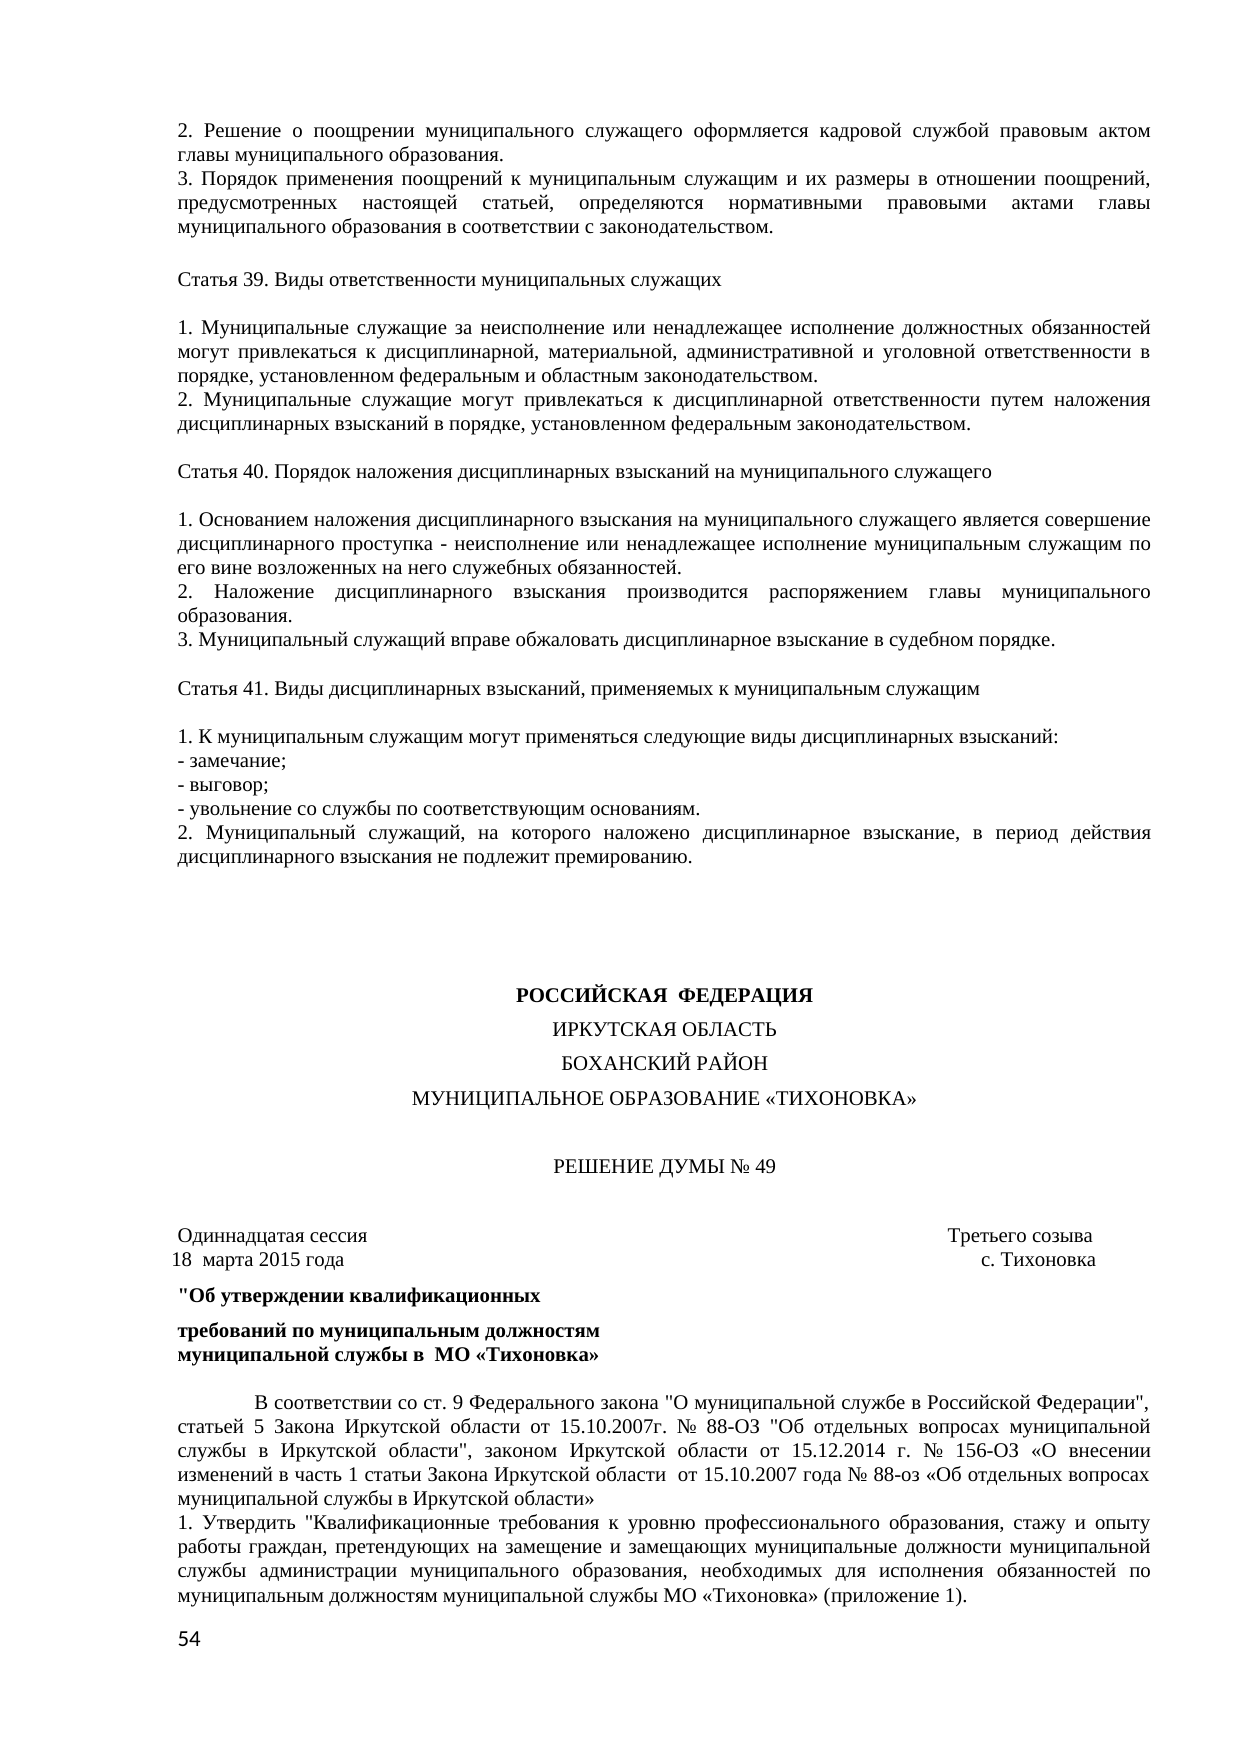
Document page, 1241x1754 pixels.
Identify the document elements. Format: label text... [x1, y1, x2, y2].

table_header с. Тихоновка [658, 1247, 1136, 1271]
text - увольнение со службы по соответствующим основаниям. [177, 796, 1152, 820]
text "Об утверждении квалификационных [177, 1282, 1152, 1307]
text ИРКУТСКАЯ ОБЛАСТЬ [177, 1007, 1152, 1041]
text 1. К муниципальным служащим могут применяться следующие виды дисциплинарных взысканий: [177, 724, 1152, 748]
text 2. Решение о поощрении муниципального служащего оформляется кадровой службой правовым актом главы муниципального образования. [177, 118, 1152, 166]
text РОССИЙСКАЯ ФЕДЕРАЦИЯ [177, 972, 1152, 1007]
text 2. Муниципальный служащий, на которого наложено дисциплинарное взыскание, в период действия дисциплинарного взыскания не подлежит премированию. [177, 820, 1152, 868]
text 2. Муниципальные служащие могут привлекаться к дисциплинарной ответственности путем наложения дисциплинарных взысканий в порядке, установленном федеральным законодательством. [177, 387, 1152, 435]
text 2. Наложение дисциплинарного взыскания производится распоряжением главы муниципального образования. [177, 579, 1152, 627]
text - выговор; [177, 772, 1152, 796]
text требований по муниципальным должностям муниципальной службы в МО «Тихоновка» [177, 1318, 1152, 1366]
text 3. Порядок применения поощрений к муниципальным служащим и их размеры в отношении поощрений, предусмотренных настоящей статьей, определяются нормативными правовыми актами главы муниципального образования в соответствии с законодательством. [177, 166, 1152, 238]
text Одиннадцатая сессия Третьего созыва [177, 1213, 1152, 1247]
text БОХАНСКИЙ РАЙОН [177, 1041, 1152, 1075]
text Статья 40. Порядок наложения дисциплинарных взысканий на муниципального служащего [177, 459, 1152, 483]
text 1. Утвердить "Квалификационные требования к уровню профессионального образования, стажу и опыту работы граждан, претендующих на замещение и замещающих муниципальные должности муниципальной службы администрации муниципального образования, необходимых для исполнения обязанностей по муниципальным должностям муниципальной службы МО «Тихоновка» (приложение 1). [177, 1510, 1152, 1607]
text РЕШЕНИЕ ДУМЫ № 49 [177, 1144, 1152, 1178]
table_header 18 марта 2015 года [171, 1247, 658, 1271]
text 1. Основанием наложения дисциплинарного взыскания на муниципального служащего является совершение дисциплинарного проступка - неисполнение или ненадлежащее исполнение муниципальным служащим по его вине возложенных на него служебных обязанностей. [177, 507, 1152, 579]
text Статья 41. Виды дисциплинарных взысканий, применяемых к муниципальным служащим [177, 676, 1152, 699]
text 1. Муниципальные служащие за неисполнение или ненадлежащее исполнение должностных обязанностей могут привлекаться к дисциплинарной, материальной, административной и уголовной ответственности в порядке, установленном федеральным и областным законодательством. [177, 314, 1152, 387]
text В соответствии со ст. 9 Федерального закона "О муниципальной службе в Российской Федерации", статьей 5 Закона Иркутской области от 15.10.2007г. № 88-ОЗ "Об отдельных вопросах муниципальной службы в Иркутской области", законом Иркутской области от 15.12.2014 г. № 156-ОЗ «О внесении изменений в часть 1 статьи Закона Иркутской области от 15.10.2007 года № 88-оз «Об отдельных вопросах муниципальной службы в Иркутской области» [177, 1390, 1152, 1510]
text - замечание; [177, 748, 1152, 772]
text МУНИЦИПАЛЬНОЕ ОБРАЗОВАНИЕ «ТИХОНОВКА» [177, 1075, 1152, 1110]
text 3. Муниципальный служащий вправе обжаловать дисциплинарное взыскание в судебном порядке. [177, 627, 1152, 651]
text Статья 39. Виды ответственности муниципальных служащих [177, 266, 1152, 291]
